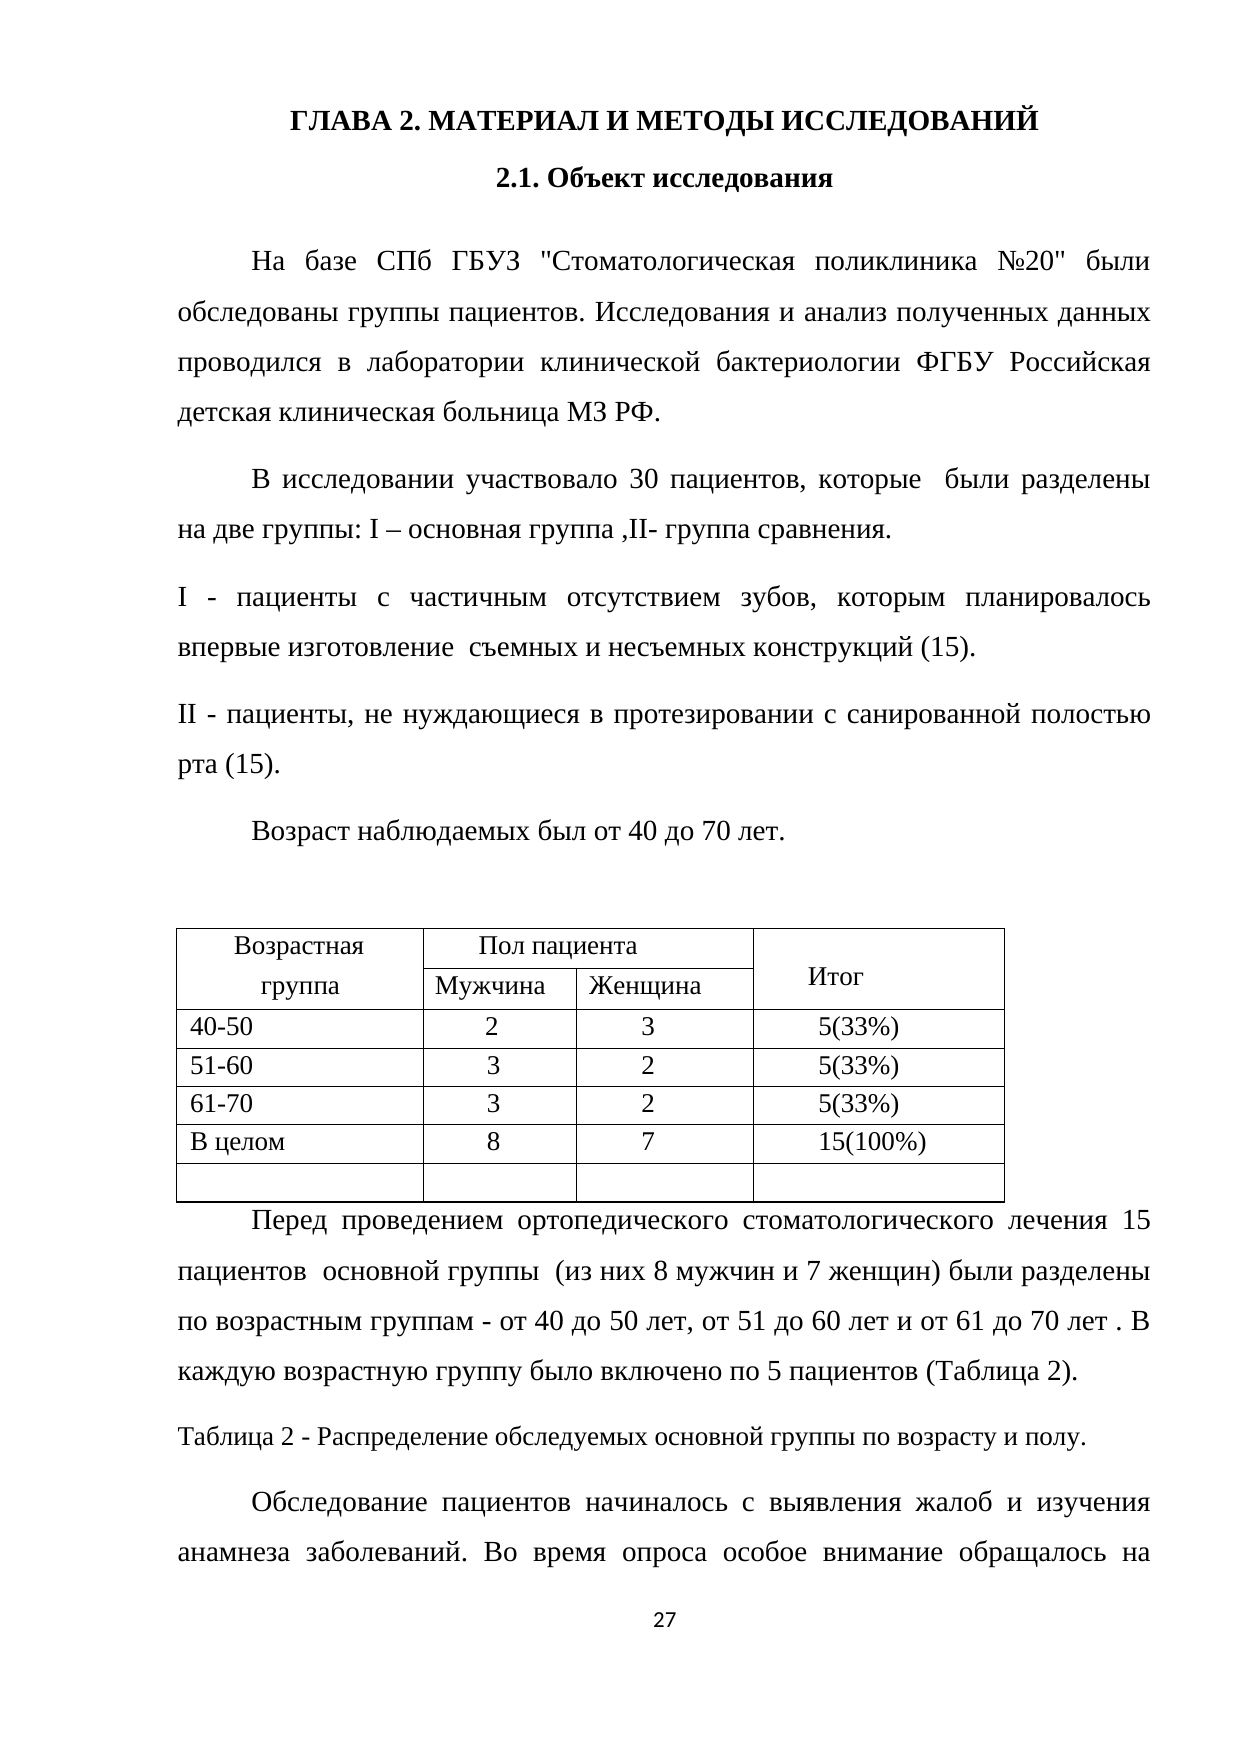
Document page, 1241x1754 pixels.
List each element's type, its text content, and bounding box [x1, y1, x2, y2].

table_cell 8 [424, 1125, 576, 1163]
table_cell 7 [577, 1125, 753, 1163]
table_header Возрастная [177, 929, 423, 968]
text I - пациенты с частичным отсутствием зубов, которым планировалось впервые изготовление съемных и несъемных конструкций (15). [177, 579, 1152, 662]
text Возраст наблюдаемых был от 40 до 70 лет. [177, 813, 1152, 847]
table_cell 51-60 [177, 1049, 423, 1086]
text На базе СПб ГБУЗ "Стоматологическая поликлиника №20" были обследованы группы пациентов. Исследования и анализ полученных данных проводился в лаборатории клинической бактериологии ФГБУ Российская детская клиническая больница МЗ РФ. [177, 243, 1152, 428]
table_cell [754, 1164, 1004, 1201]
table_header Итог [754, 929, 1004, 1009]
table_cell 2 [424, 1010, 576, 1048]
table_cell Женщина [577, 969, 753, 1009]
table_cell группа [177, 968, 423, 1009]
table_cell 5(33%) [754, 1010, 1004, 1048]
text В исследовании участвовало 30 пациентов, которые были разделены на две группы: I – основная группа ,II- группа сравнения. [177, 461, 1152, 545]
table_cell [577, 1164, 753, 1201]
table_cell 2 [577, 1049, 753, 1086]
table_cell 5(33%) [754, 1049, 1004, 1086]
table_cell [424, 1164, 576, 1201]
table_cell 3 [577, 1010, 753, 1048]
table_cell Мужчина [424, 969, 576, 1009]
subtitle 2.1. Объект исследования [177, 160, 1152, 194]
table_cell 15(100%) [754, 1125, 1004, 1163]
table_cell [177, 1164, 423, 1201]
table_cell 2 [577, 1087, 753, 1124]
table_cell 40-50 [177, 1010, 423, 1048]
text Перед проведением ортопедического стоматологического лечения 15 пациентов основной группы (из них 8 мужчин и 7 женщин) были разделены по возрастным группам - от 40 до 50 лет, от 51 до 60 лет и от 61 до 70 лет . В каждую возрастную группу было включено по 5 пациентов (Таблица 2). [177, 1202, 1152, 1387]
table_cell 61-70 [177, 1087, 423, 1124]
table_header Пол пациента [424, 929, 753, 968]
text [177, 1484, 1152, 1567]
subtitle ГЛАВА 2. МАТЕРИАЛ И МЕТОДЫ ИССЛЕДОВАНИЙ [177, 103, 1152, 137]
table_cell В целом [177, 1125, 423, 1163]
table_cell 3 [424, 1049, 576, 1086]
table_cell 5(33%) [754, 1087, 1004, 1124]
table_cell 3 [424, 1087, 576, 1124]
text Таблица 2 - Распределение обследуемых основной группы по возрасту и полу. [177, 1420, 1152, 1451]
text II - пациенты, не нуждающиеся в протезировании с санированной полостью рта (15). [177, 696, 1152, 780]
